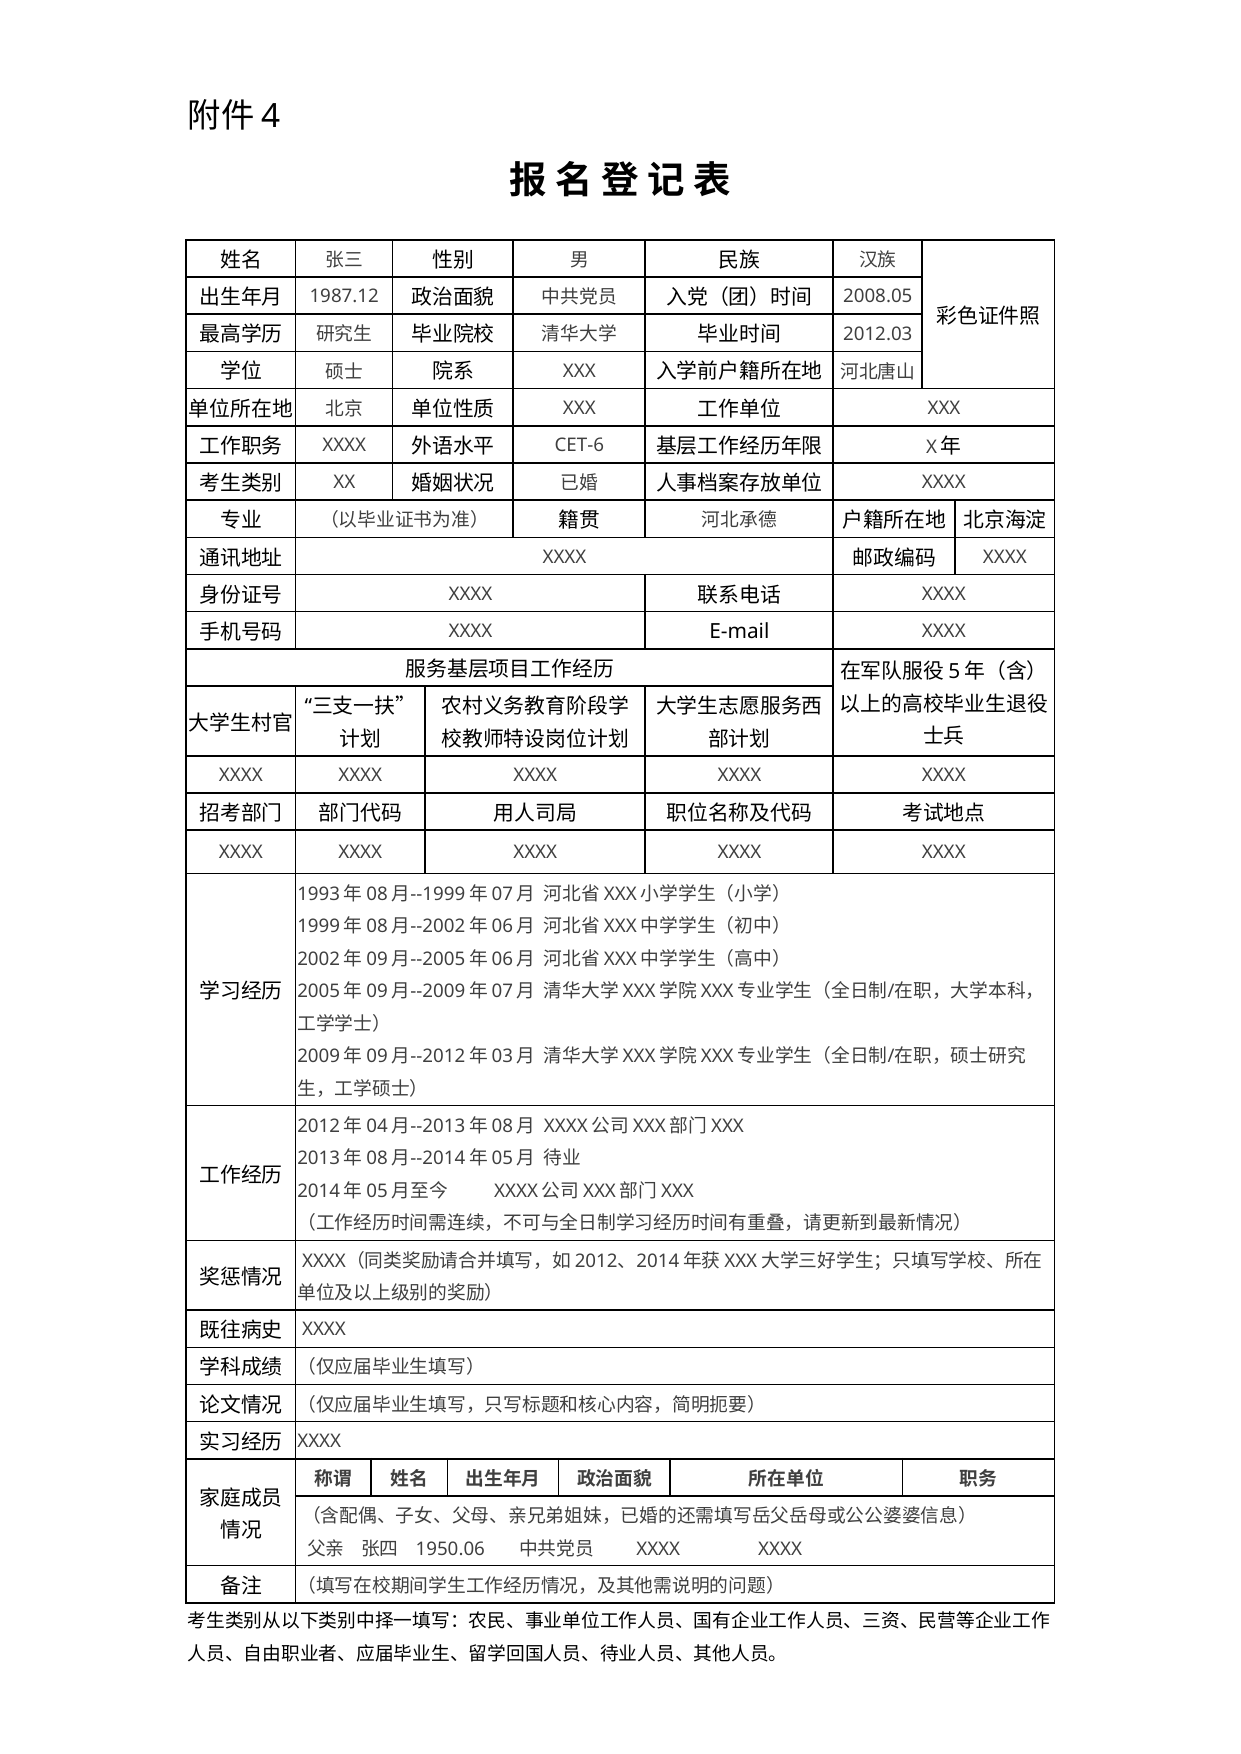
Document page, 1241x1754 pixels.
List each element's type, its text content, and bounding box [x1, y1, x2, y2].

table_cell 政治面貌 [559, 1460, 669, 1495]
table_cell 硕士 [296, 352, 392, 388]
table_cell XXXX [296, 538, 832, 574]
table_cell 2012年04月--2013年08月 XXXX公司XXX部门XXX 2013年08月--2014年05月 待业 2014年05月至今 XXXX公司XXX部门XXX （工作经历时间需连续，不可与全日制学习经历时间有重叠，请更新到最新情况） [296, 1106, 1054, 1239]
table_cell XXX [834, 389, 1054, 425]
table_cell XXXX [296, 575, 644, 611]
table_cell XXX [514, 389, 644, 425]
text 考生类别从以下类别中择一填写：农民、事业单位工作人员、国有企业工作人员、三资、民营等企业工作人员、自由职业者、应届毕业生、留学回国人员、待业人员、其他人员。 [187, 1604, 1053, 1668]
table_header 性别 [393, 241, 512, 276]
table_cell XXXX [956, 538, 1054, 574]
table_cell 部门代码 [296, 794, 424, 829]
table_cell 职务 [903, 1460, 1054, 1495]
table_cell XXXX [834, 612, 1054, 648]
table_cell 实习经历 [187, 1422, 295, 1458]
table_cell 政治面貌 [393, 278, 512, 313]
table_cell 身份证号 [187, 575, 295, 611]
table_cell （含配偶、子女、父母、亲兄弟姐妹，已婚的还需填写岳父岳母或公公婆婆信息） 父亲 张四 1950.06 中共党员 XXXX XXXX [296, 1497, 1054, 1565]
table_cell 户籍所在地 [834, 501, 954, 536]
table_cell 用人司局 [426, 794, 644, 829]
table_cell 外语水平 [393, 427, 512, 462]
table_cell 在军队服役5年（含）以上的高校毕业生退役士兵 [834, 650, 1054, 755]
table_cell 出生年月 [187, 278, 295, 313]
table_cell XXXX [834, 464, 1054, 499]
table_cell 出生年月 [448, 1460, 558, 1495]
table_cell XXXX [834, 575, 1054, 611]
table_cell XXXX [296, 757, 424, 792]
table_header 姓名 [187, 241, 295, 276]
table_cell 北京 [296, 389, 392, 425]
table_cell XXXX [296, 1422, 1054, 1458]
table_cell E-mail [646, 612, 832, 648]
text 报 名 登 记 表 [187, 145, 1053, 210]
table_cell 2012.03 [834, 315, 921, 351]
table_cell 河北承德 [646, 501, 832, 536]
table_cell （以毕业证书为准） [296, 501, 512, 536]
table_cell 农村义务教育阶段学 校教师特设岗位计划 [426, 687, 644, 755]
table_header 彩色证件照 [923, 241, 1054, 388]
table_cell 研究生 [296, 315, 392, 351]
table_cell 1993年08月--1999年07月 河北省XXX小学学生（小学） 1999年08月--2002年06月 河北省XXX中学学生（初中） 2002年09月--2005年06月 河北省XXX中学学生（高中） 2005年09月--2009年07月 清华大学XXX学院XXX专业学生（全日制/在职，大学本科，工学学士） 2009年09月--2012年03月 清华大学XXX学院XXX专业学生（全日制/在职，硕士研究生，工学硕士） [296, 874, 1054, 1105]
table_cell 中共党员 [514, 278, 644, 313]
table_cell 北京海淀 [956, 501, 1054, 536]
table_cell 学习经历 [187, 874, 295, 1105]
table_header 汉族 [834, 241, 921, 276]
table_cell （仅应届毕业生填写） [296, 1348, 1054, 1383]
table_cell CET-6 [514, 427, 644, 462]
table_cell XXXX [296, 427, 392, 462]
table_cell XXXX [646, 757, 832, 792]
table_cell 最高学历 [187, 315, 295, 351]
table_header 男 [514, 241, 644, 276]
table_cell 奖惩情况 [187, 1241, 295, 1309]
table_cell XXXX [426, 757, 644, 792]
table_cell 手机号码 [187, 612, 295, 648]
table_cell 人事档案存放单位 [646, 464, 832, 499]
table_cell 工作职务 [187, 427, 295, 462]
table_cell 职位名称及代码 [646, 794, 832, 829]
table_cell XXXX（同类奖励请合并填写，如2012、2014年获XXX大学三好学生；只填写学校、所在单位及以上级别的奖励） [296, 1241, 1054, 1309]
table_cell 河北唐山 [834, 352, 921, 388]
table_cell 学科成绩 [187, 1348, 295, 1383]
table_cell （填写在校期间学生工作经历情况，及其他需说明的问题） [296, 1566, 1054, 1602]
table_cell 工作经历 [187, 1106, 295, 1239]
table_cell 论文情况 [187, 1385, 295, 1421]
table_cell 联系电话 [646, 575, 832, 611]
table_cell XXXX [187, 831, 295, 873]
table_cell 大学生志愿服务西部计划 [646, 687, 832, 755]
table_cell XXXX [296, 831, 424, 873]
table_cell XX [296, 464, 392, 499]
table_cell 清华大学 [514, 315, 644, 351]
table_cell 院系 [393, 352, 512, 388]
table_cell “三支一扶” 计划 [296, 687, 424, 755]
table_cell XXXX [187, 757, 295, 792]
table_cell （仅应届毕业生填写，只写标题和核心内容，简明扼要） [296, 1385, 1054, 1421]
table_cell 既往病史 [187, 1311, 295, 1346]
table_cell 基层工作经历年限 [646, 427, 832, 462]
table_cell XXXX [646, 831, 832, 873]
table_cell 单位性质 [393, 389, 512, 425]
table_cell 称谓 [296, 1460, 370, 1495]
table_cell 考试地点 [834, 794, 1054, 829]
table_cell 入党（团）时间 [646, 278, 832, 313]
table_cell X年 [834, 427, 1054, 462]
table_cell 1987.12 [296, 278, 392, 313]
table_cell 备注 [187, 1566, 295, 1602]
table_cell 学位 [187, 352, 295, 388]
table_header 张三 [296, 241, 392, 276]
table_cell 单位所在地 [187, 389, 295, 425]
table_cell 婚姻状况 [393, 464, 512, 499]
table_header 民族 [646, 241, 832, 276]
table_cell 工作单位 [646, 389, 832, 425]
table_cell XXXX [426, 831, 644, 873]
table_cell 考生类别 [187, 464, 295, 499]
table_cell 专业 [187, 501, 295, 536]
table_cell 大学生村官 [187, 687, 295, 755]
table_cell 所在单位 [671, 1460, 902, 1495]
table_cell 姓名 [372, 1460, 447, 1495]
table_cell 通讯地址 [187, 538, 295, 574]
table_cell 招考部门 [187, 794, 295, 829]
table_cell 毕业时间 [646, 315, 832, 351]
table_cell XXX [514, 352, 644, 388]
table_cell 籍贯 [514, 501, 644, 536]
table_cell 2008.05 [834, 278, 921, 313]
table_cell 毕业院校 [393, 315, 512, 351]
table_cell XXXX [834, 757, 1054, 792]
table_cell 服务基层项目工作经历 [187, 650, 832, 685]
table_cell XXXX [296, 612, 644, 648]
table_cell XXXX [834, 831, 1054, 873]
table_cell 入学前户籍所在地 [646, 352, 832, 388]
table_cell 家庭成员 情况 [187, 1460, 295, 1565]
table_cell 已婚 [514, 464, 644, 499]
table_cell 邮政编码 [834, 538, 954, 574]
table_cell XXXX [296, 1311, 1054, 1346]
